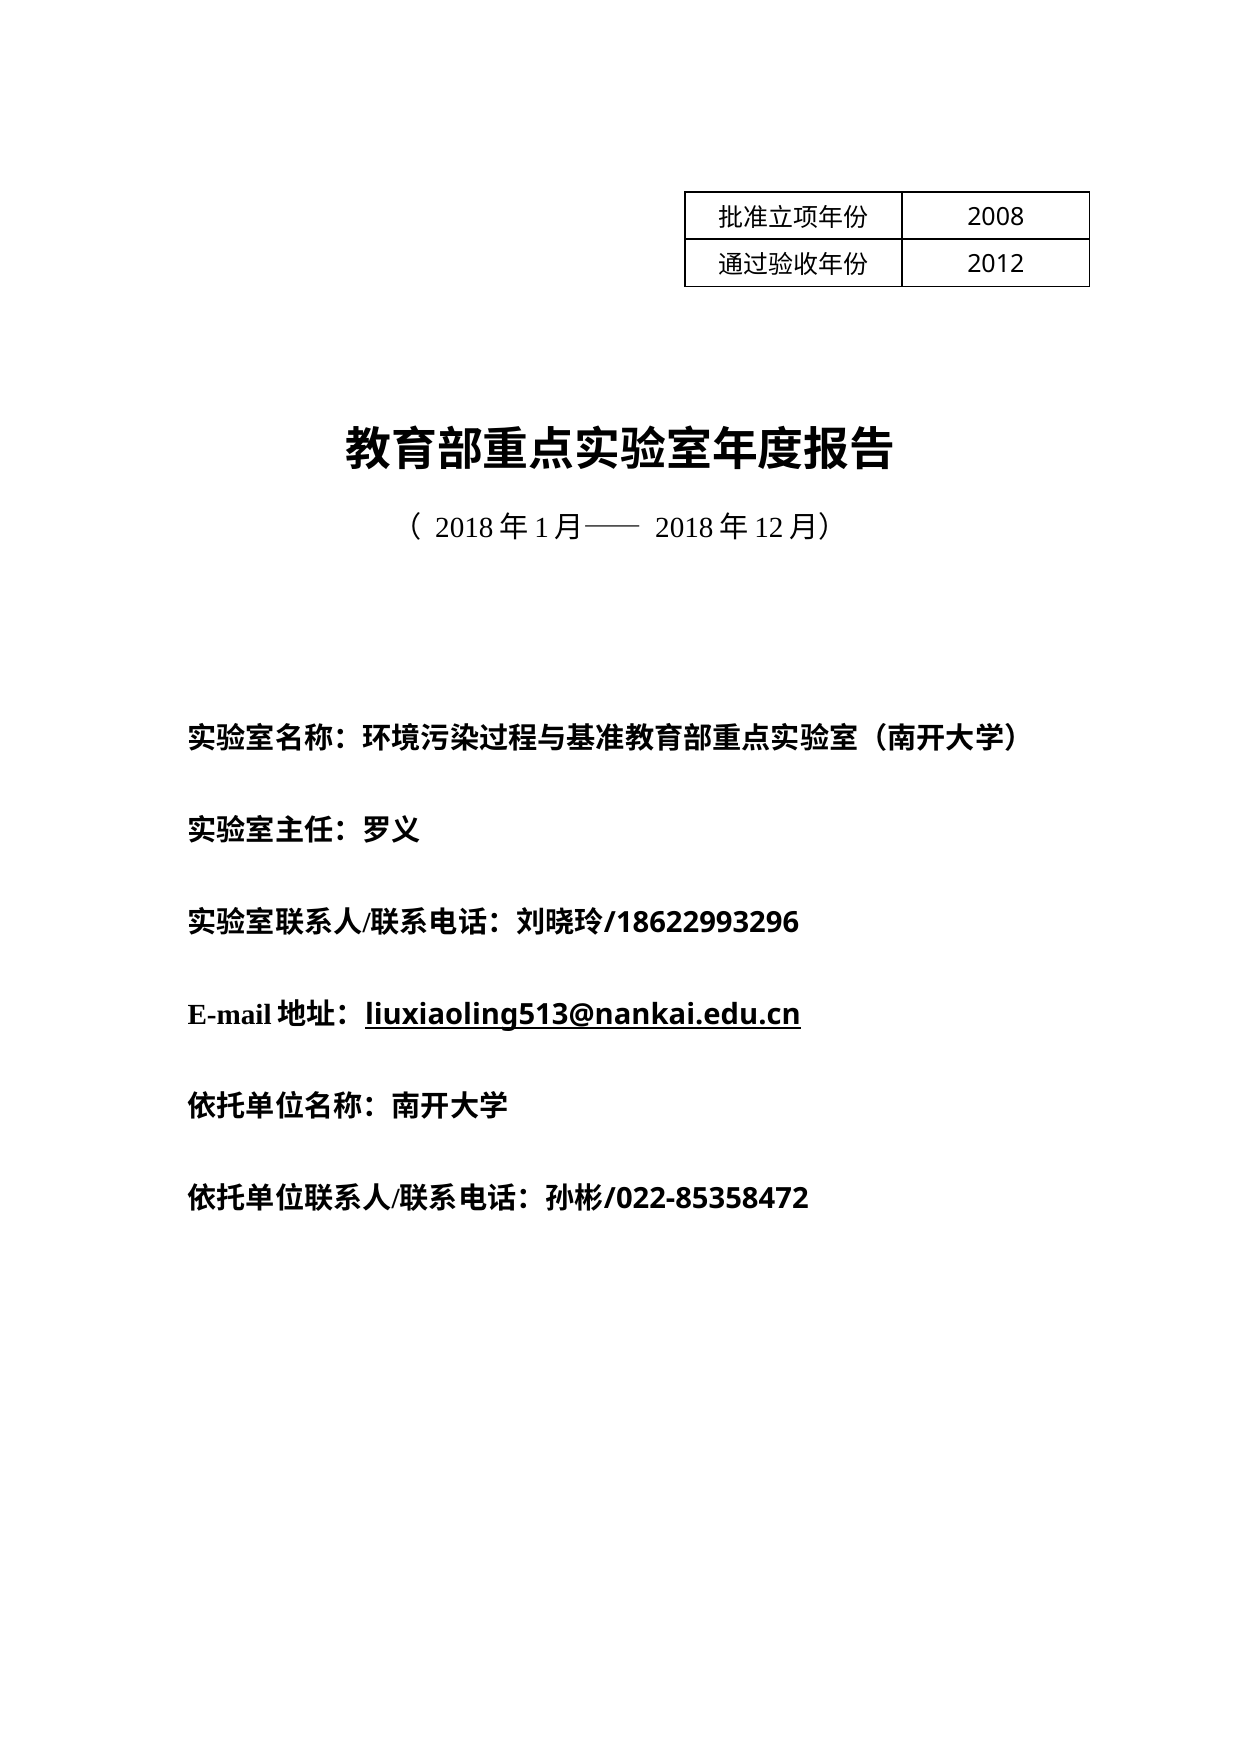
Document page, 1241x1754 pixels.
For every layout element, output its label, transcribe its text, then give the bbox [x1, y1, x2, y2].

text E-mail地址：liuxiaoling513@nankai.edu.cn [187, 972, 1053, 1051]
text 实验室名称：环境污染过程与基准教育部重点实验室（南开大学） [187, 696, 1053, 776]
text （ 2018年1月—— 2018年12月） [187, 486, 1053, 565]
table_header 批准立项年份 [686, 193, 901, 238]
table_cell 2012 [903, 240, 1089, 286]
text 教育部重点实验室年度报告 [187, 406, 1053, 486]
table_header 2008 [903, 193, 1089, 238]
table_cell 通过验收年份 [686, 240, 901, 286]
text 实验室主任：罗义 [187, 788, 1053, 868]
text 实验室联系人/联系电话：刘晓玲/18622993296 [187, 880, 1053, 959]
text 依托单位名称：南开大学 [187, 1064, 1053, 1143]
text 依托单位联系人/联系电话：孙彬/022-85358472 [187, 1156, 1053, 1235]
